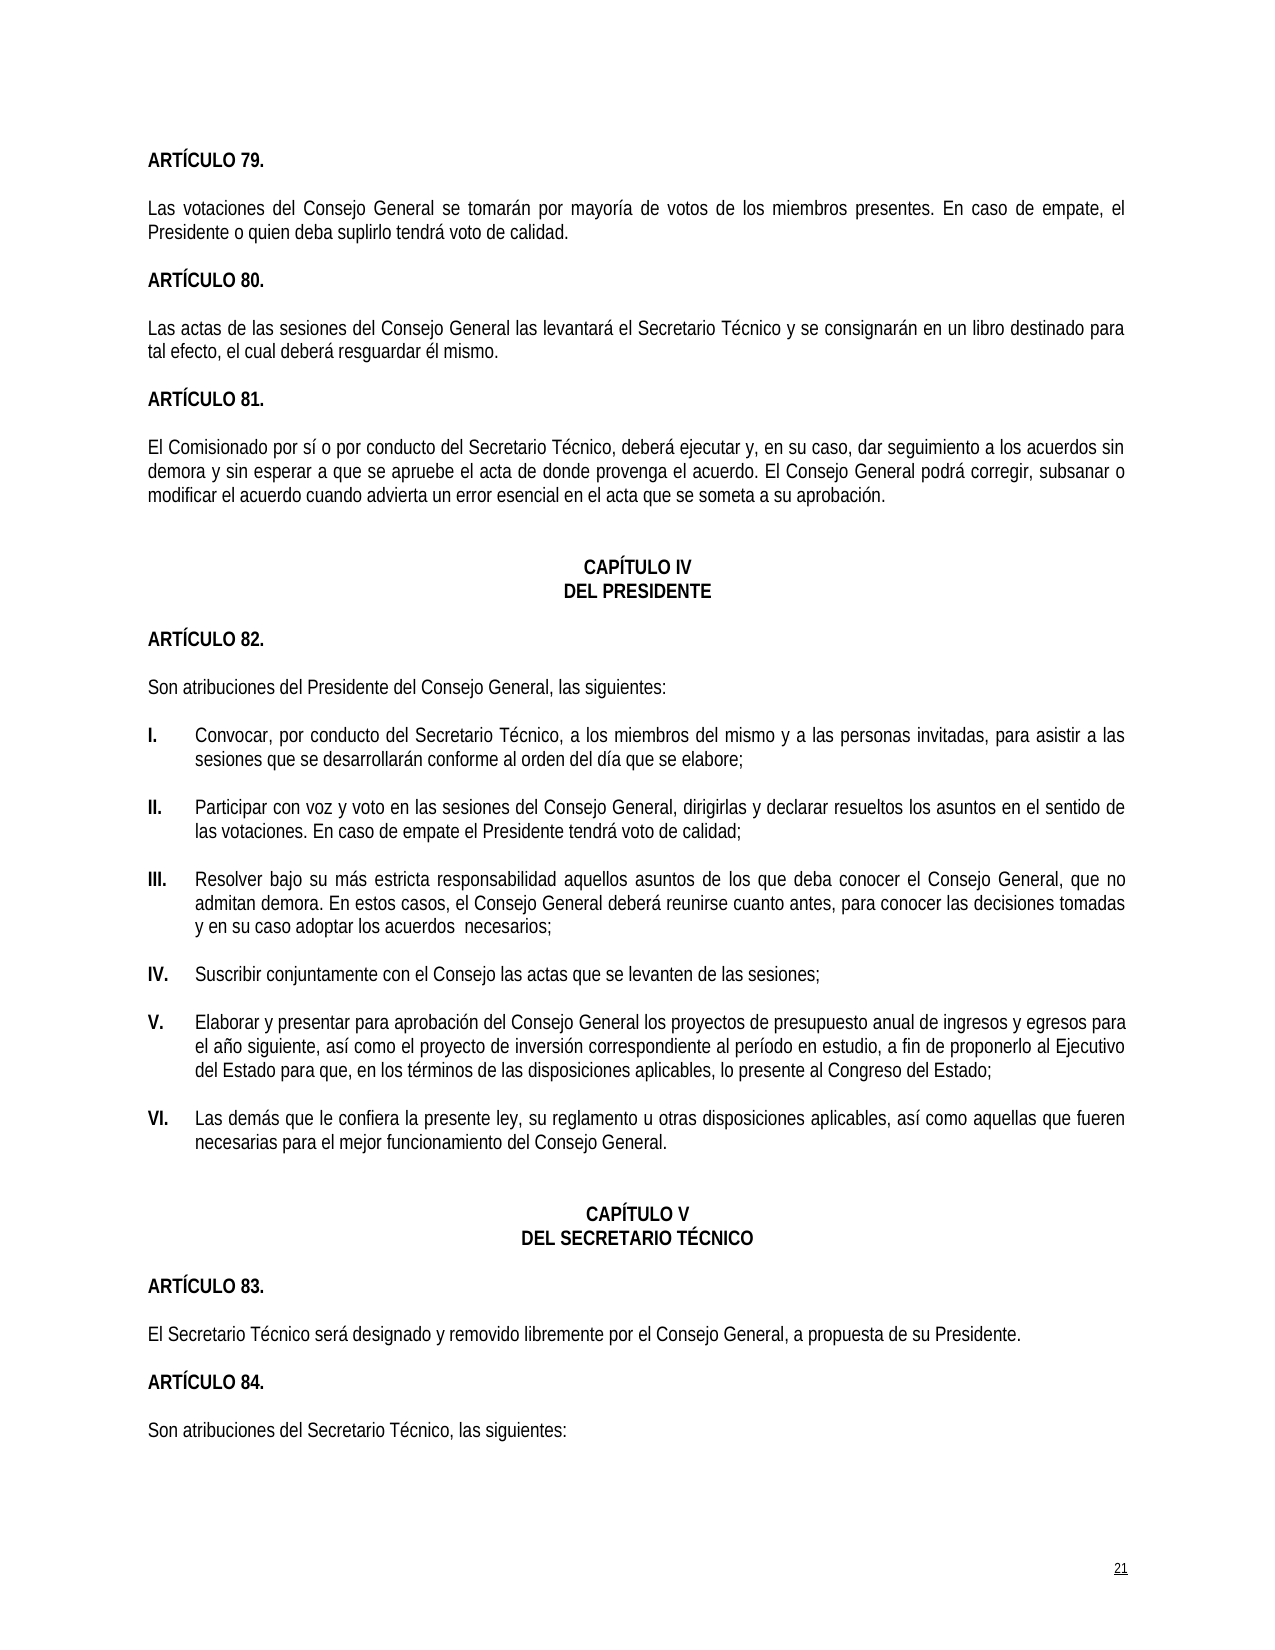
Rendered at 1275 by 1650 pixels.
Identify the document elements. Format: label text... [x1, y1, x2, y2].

text El Comisionado por sí o por conducto del Secretario Técnico, deberá ejecutar y, en su caso, dar seguimiento a los acuerdos sin demora y sin esperar a que se apruebe el acta de donde provenga el acuerdo. El Consejo General podrá corregir, subsanar o modificar el acuerdo cuando advierta un error esencial en el acta que se someta a su aprobación. [148, 435, 1127, 507]
text IV. Suscribir conjuntamente con el Consejo las actas que se levanten de las sesiones; [148, 962, 1127, 986]
text Las actas de las sesiones del Consejo General las levantará el Secretario Técnico y se consignarán en un libro destinado para tal efecto, el cual deberá resguardar él mismo. [148, 315, 1127, 363]
text ARTÍCULO 82. [148, 627, 1127, 651]
text DEL SECRETARIO TÉCNICO [148, 1226, 1127, 1250]
text ARTÍCULO 79. [148, 148, 1127, 172]
text Las votaciones del Consejo General se tomarán por mayoría de votos de los miembros presentes. En caso de empate, el Presidente o quien deba suplirlo tendrá voto de calidad. [148, 196, 1127, 243]
text III. Resolver bajo su más estricta responsabilidad aquellos asuntos de los que deba conocer el Consejo General, que no admitan demora. En estos casos, el Consejo General deberá reunirse cuanto antes, para conocer las decisiones tomadas y en su caso adoptar los acuerdos necesarios; [148, 866, 1127, 938]
text El Secretario Técnico será designado y removido libremente por el Consejo General, a propuesta de su Presidente. [148, 1322, 1127, 1346]
text VI. Las demás que le confiera la presente ley, su reglamento u otras disposiciones aplicables, así como aquellas que fueren necesarias para el mejor funcionamiento del Consejo General. [148, 1106, 1127, 1154]
text II. Participar con voz y voto en las sesiones del Consejo General, dirigirlas y declarar resueltos los asuntos en el sentido de las votaciones. En caso de empate el Presidente tendrá voto de calidad; [148, 794, 1127, 842]
text ARTÍCULO 81. [148, 387, 1127, 411]
text CAPÍTULO V [148, 1202, 1127, 1226]
text V. Elaborar y presentar para aprobación del Consejo General los proyectos de presupuesto anual de ingresos y egresos para el año siguiente, así como el proyecto de inversión correspondiente al período en estudio, a fin de proponerlo al Ejecutivo del Estado para que, en los términos de las disposiciones aplicables, lo presente al Congreso del Estado; [148, 1010, 1127, 1082]
text Son atribuciones del Presidente del Consejo General, las siguientes: [148, 675, 1127, 699]
text DEL PRESIDENTE [148, 579, 1127, 603]
text ARTÍCULO 84. [148, 1369, 1127, 1393]
text I. Convocar, por conducto del Secretario Técnico, a los miembros del mismo y a las personas invitadas, para asistir a las sesiones que se desarrollarán conforme al orden del día que se elabore; [148, 723, 1127, 771]
text ARTÍCULO 80. [148, 267, 1127, 291]
text Son atribuciones del Secretario Técnico, las siguientes: [148, 1417, 1127, 1441]
text CAPÍTULO IV [148, 555, 1127, 579]
text ARTÍCULO 83. [148, 1274, 1127, 1298]
